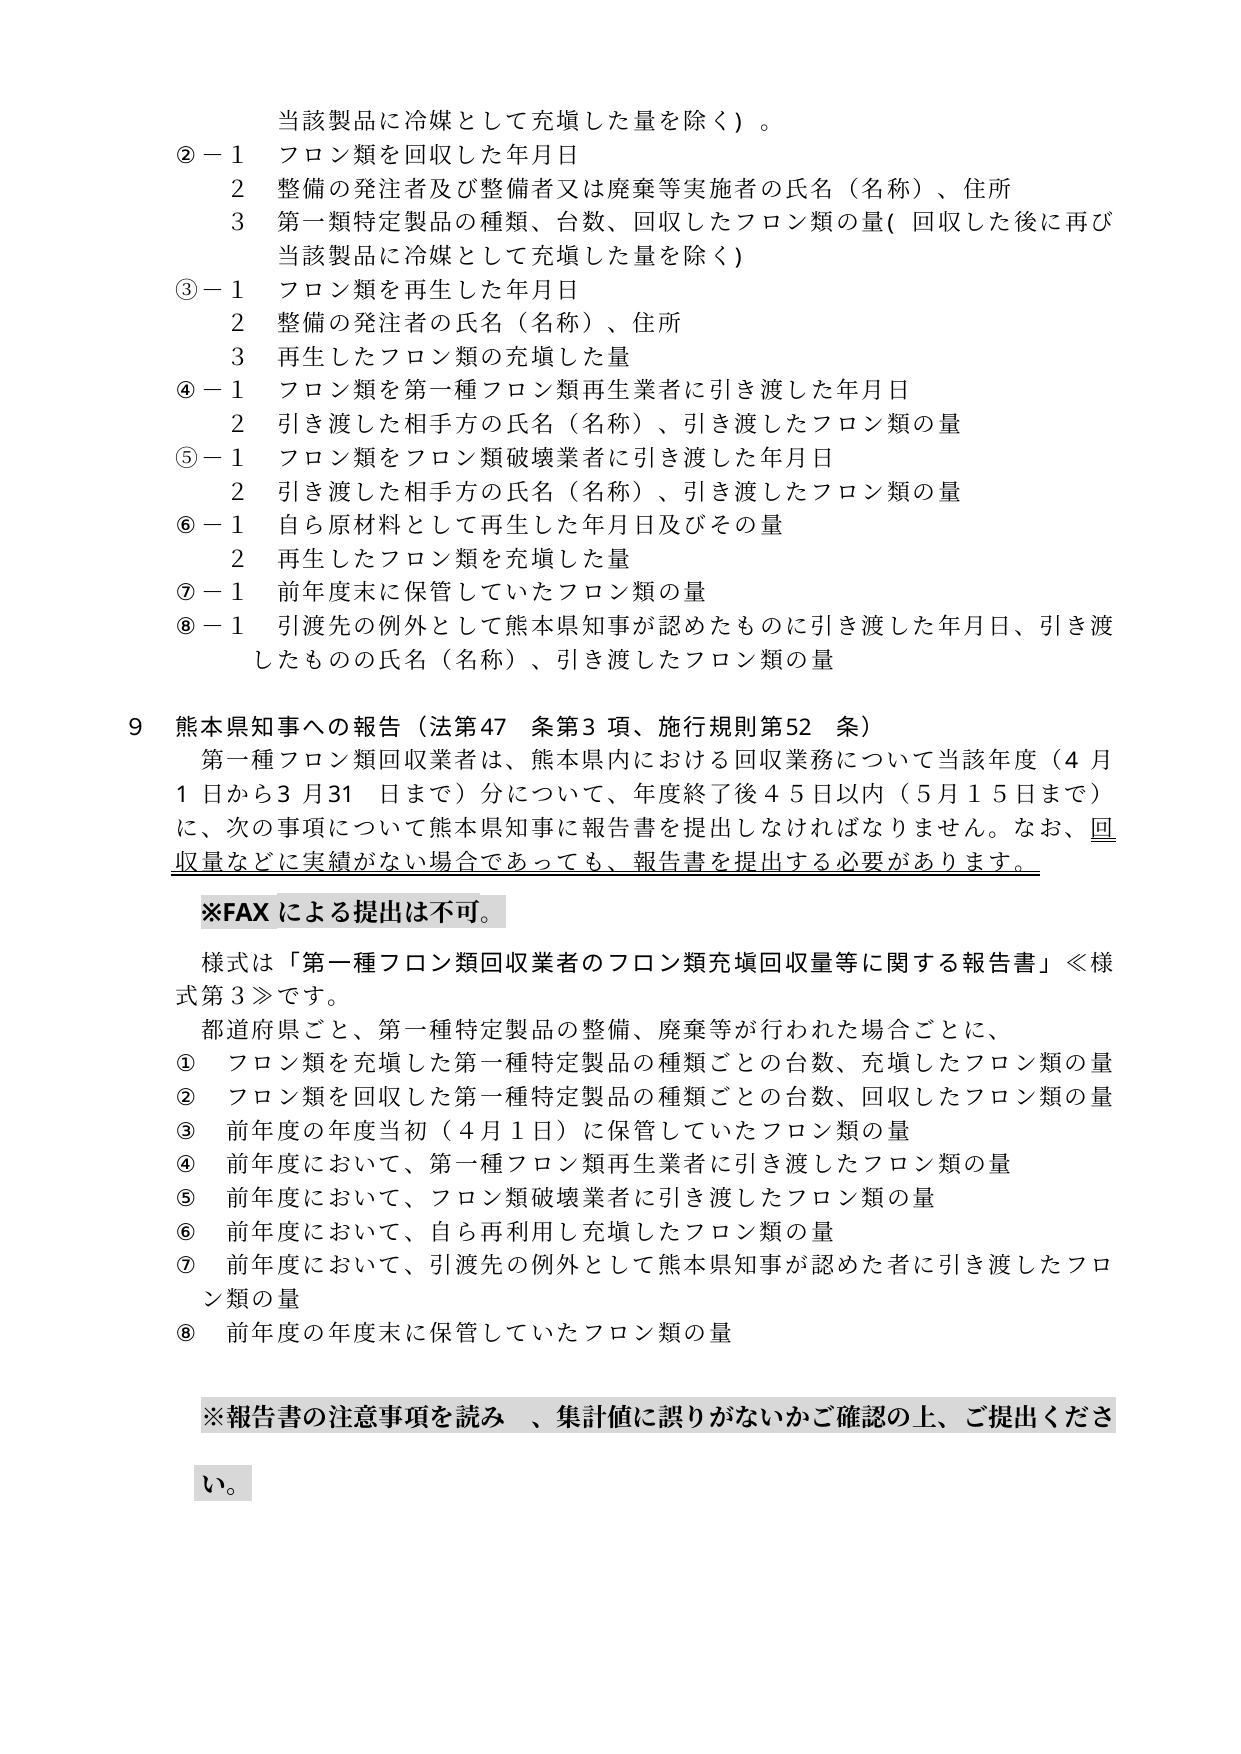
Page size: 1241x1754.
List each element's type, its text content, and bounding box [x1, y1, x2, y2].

text ※FAXによる提出は不可。 [171, 877, 1116, 944]
text ① フロン類を充塡した第一種特定製品の種類ごとの台数、充塡したフロン類の量 [172, 1045, 1116, 1079]
text ⑥－１ 自ら原材料として再生した年月日及びその量 [172, 507, 1116, 541]
text ②－１ フロン類を回収した年月日 [169, 137, 1116, 170]
text ④－１ フロン類を第一種フロン類再生業者に引き渡した年月日 [172, 372, 1116, 406]
text ② フロン類を回収した第一種特定製品の種類ごとの台数、回収したフロン類の量 [172, 1079, 1116, 1112]
text ③－１ フロン類を再生した年月日 [124, 271, 1116, 305]
text ⑦－１ 前年度末に保管していたフロン類の量 [172, 574, 1116, 608]
text ３ 第一類特定製品の種類、台数、回収したフロン類の量(回収した後に再び当該製品に冷媒として充塡した量を除く) [218, 204, 1116, 271]
text ③ 前年度の年度当初（４月１日）に保管していたフロン類の量 [124, 1112, 1116, 1146]
text ⑧ 前年度の年度末に保管していたフロン類の量 [172, 1314, 1116, 1348]
text 様式は「第一種フロン類回収業者のフロン類充塡回収量等に関する報告書」≪様式第３≫です。 [171, 944, 1116, 1012]
text ⑤ 前年度において、フロン類破壊業者に引き渡したフロン類の量 [172, 1180, 1116, 1213]
text ２ 整備の発注者の氏名（名称）、住所 [124, 305, 1116, 339]
text ⑦ 前年度において、引渡先の例外として熊本県知事が認めた者に引き渡したフロン類の量 [172, 1247, 1116, 1314]
text 第一種フロン類回収業者は、熊本県内における回収業務について当該年度（4月1日から3月31日まで）分について、年度終了後４５日以内（５月１５日まで）に、次の事項について熊本県知事に報告書を提出しなければなりません。なお、回収量などに実績がない場合であっても、報告書を提出する必要があります。 [171, 742, 1116, 877]
text ２ 再生したフロン類を充塡した量 [172, 541, 1116, 574]
text ⑤－１ フロン類をフロン類破壊業者に引き渡した年月日 [124, 439, 1116, 473]
text ２ 引き渡した相手方の氏名（名称）、引き渡したフロン類の量 [124, 473, 1116, 507]
text ※報告書の注意事項を読み、集計値に誤りがないかご確認の上、ご提出ください。 [172, 1382, 1116, 1516]
text ３ 再生したフロン類の充塡した量 [124, 339, 1116, 372]
text ２ 整備の発注者及び整備者又は廃棄等実施者の氏名（名称）、住所 [124, 170, 1116, 204]
text ⑧－１ 引渡先の例外として熊本県知事が認めたものに引き渡した年月日、引き渡したものの氏名（名称）、引き渡したフロン類の量 [172, 608, 1116, 675]
text ９ 熊本県知事への報告（法第47条第3項、施行規則第52条） [124, 709, 1116, 742]
text ⑥ 前年度において、自ら再利用し充塡したフロン類の量 [172, 1213, 1116, 1247]
text ２ 引き渡した相手方の氏名（名称）、引き渡したフロン類の量 [124, 406, 1116, 439]
text 都道府県ごと、第一種特定製品の整備、廃棄等が行われた場合ごとに、 [171, 1012, 1116, 1045]
text ④ 前年度において、第一種フロン類再生業者に引き渡したフロン類の量 [124, 1146, 1116, 1180]
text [218, 103, 1116, 137]
